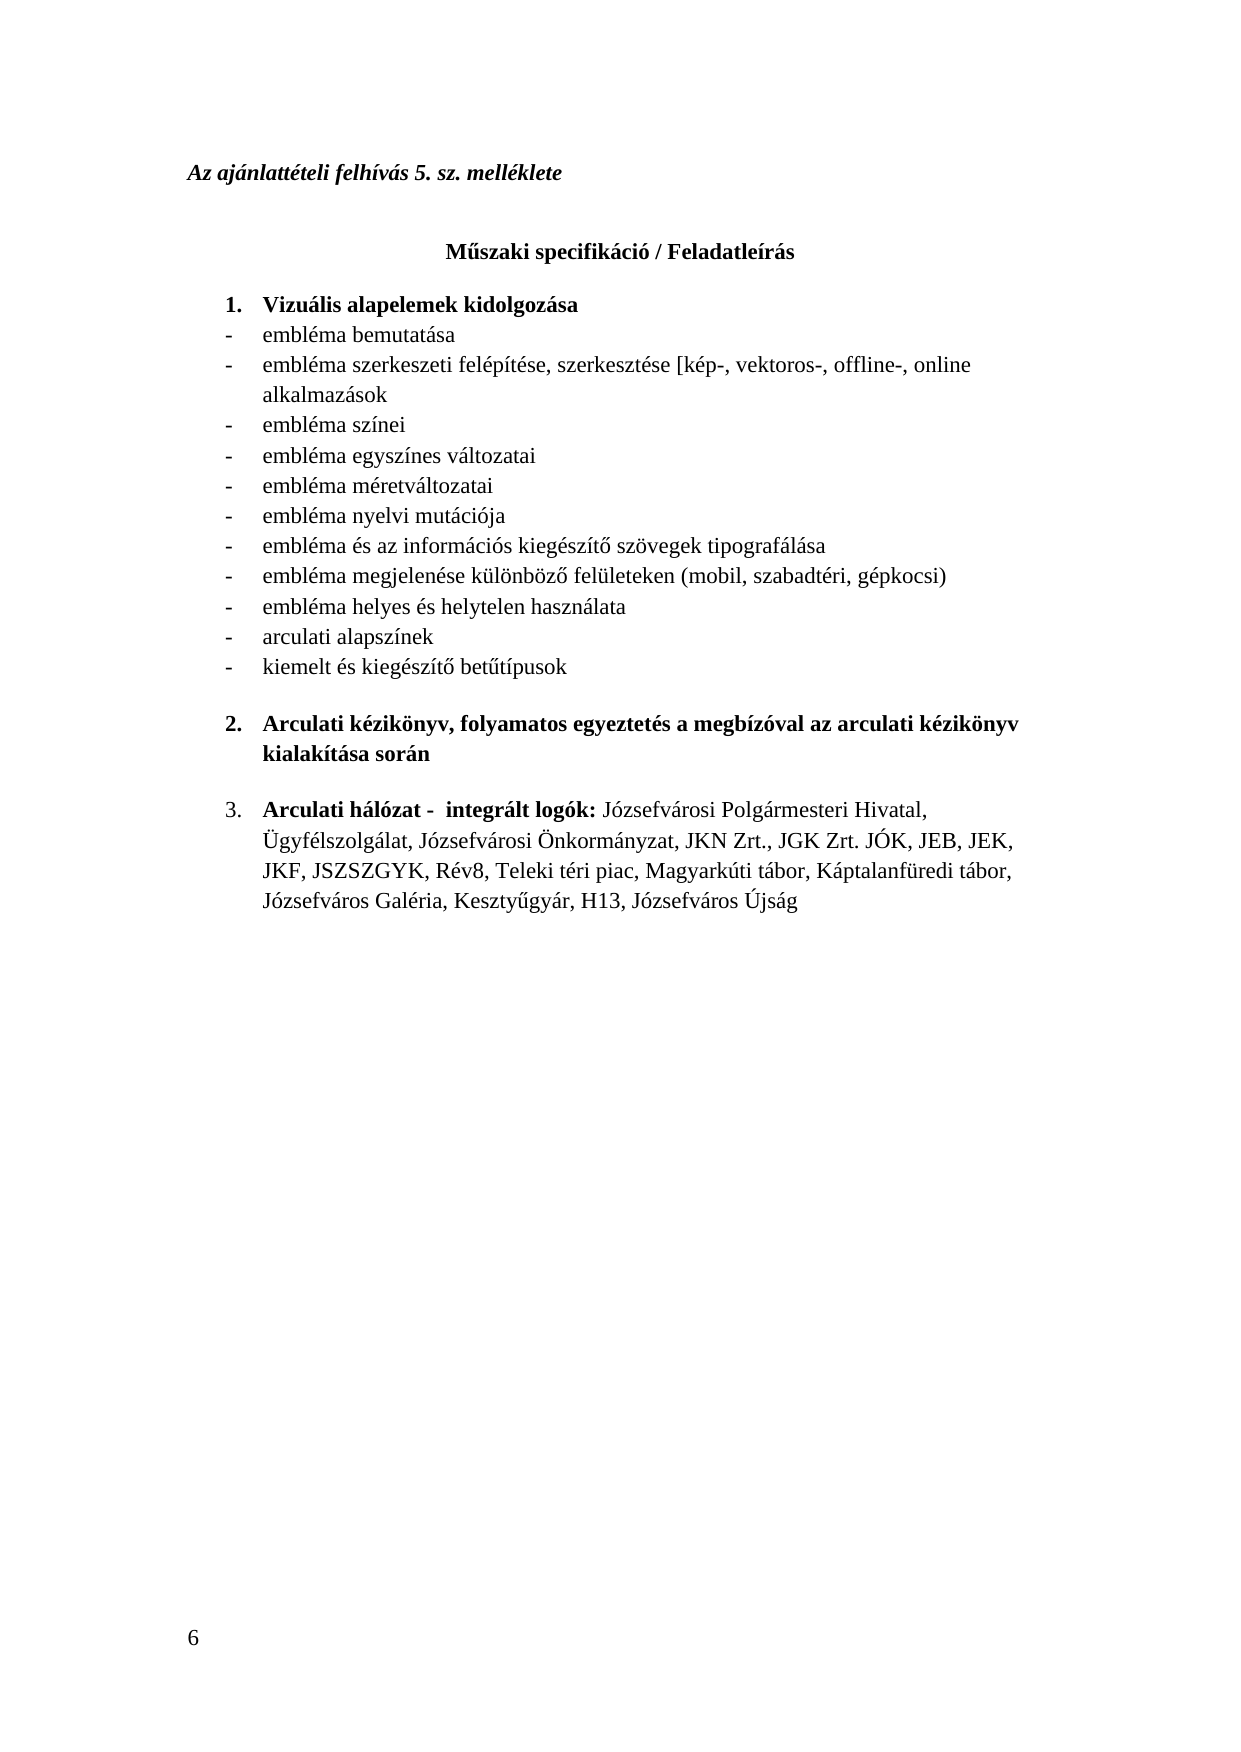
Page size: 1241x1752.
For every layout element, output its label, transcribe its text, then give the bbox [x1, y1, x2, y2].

list embléma és az információs kiegészítő szövegek tipografálása [225, 532, 1053, 559]
list embléma nyelvi mutációja [225, 502, 1053, 528]
list embléma helyes és helytelen használata [225, 593, 1053, 619]
list embléma egyszínes változatai [225, 442, 1053, 468]
list embléma szerkeszeti felépítése, szerkesztése [kép-, vektoros-, offline-, online alkalmazások [225, 351, 1053, 408]
list kiemelt és kiegészítő betűtípusok [225, 653, 1053, 679]
list Vizuális alapelemek kidolgozása [225, 291, 1053, 317]
list Arculati hálózat - integrált logók: Józsefvárosi Polgármesteri Hivatal, Ügyfélszolgálat, Józsefvárosi Önkormányzat, JKN Zrt., JGK Zrt. JÓK, JEB, JEK, JKF, JSZSZGYK, Rév8, Teleki téri piac, Magyarkúti tábor, Káptalanfüredi tábor, Józsefváros Galéria, Kesztyűgyár, H13, Józsefváros Újság [225, 796, 1053, 913]
list Arculati kézikönyv, folyamatos egyeztetés a megbízóval az arculati kézikönyv kialakítása során [225, 710, 1053, 766]
text Az ajánlattételi felhívás 5. sz. melléklete [187, 159, 1053, 185]
text Műszaki specifikáció / Feladatleírás [187, 238, 1053, 264]
list embléma bemutatása [225, 321, 1053, 347]
list embléma méretváltozatai [225, 472, 1053, 498]
list embléma színei [225, 411, 1053, 438]
list arculati alapszínek [225, 623, 1053, 649]
list embléma megjelenése különböző felületeken (mobil, szabadtéri, gépkocsi) [225, 562, 1053, 589]
